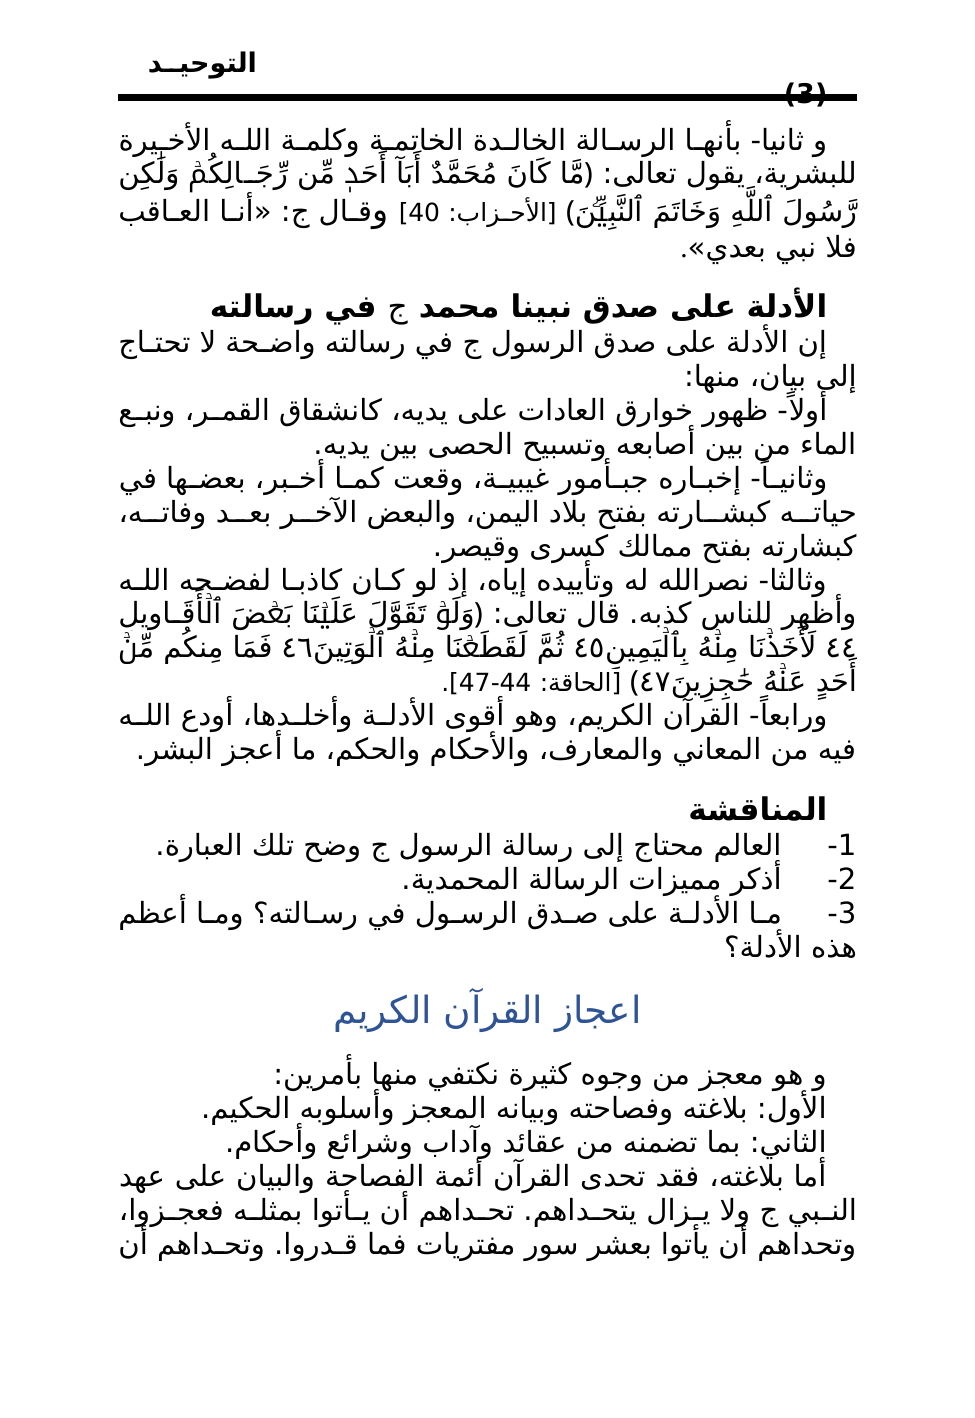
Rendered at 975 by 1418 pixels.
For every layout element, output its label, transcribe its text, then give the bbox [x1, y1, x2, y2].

text وثالثا- نصرالله له وتأييده إياه، إذ لو كان كاذبا لفضحه الله وأظهر للناس كذبه. قال تعالى: ﴿وَلَوۡ تَقَوَّلَ عَلَيۡنَا بَعۡضَ ٱلۡأَقَاوِيلِ٤٤ لَأَخَذۡنَا مِنۡهُ بِٱلۡيَمِينِ٤٥ ثُمَّ لَقَطَعۡنَا مِنۡهُ ٱلۡوَتِينَ٤٦ فَمَا مِنكُم مِّنۡ أَحَدٍ عَنۡهُ حَٰجِزِينَ٤٧﴾ [الحاقة: 44-47]. [118, 563, 857, 699]
text اعجاز القرآن الكريم [118, 989, 857, 1032]
text وثانياً- إخباره جبأمور غيبية، وقعت كما أخبر، بعضها في حياته كبشارته بفتح بلاد اليمن، والبعض الآخر بعد وفاته، كبشارته بفتح ممالك كسرى وقيصر. [118, 461, 857, 563]
text الثاني: بما تضمنه من عقائد وآداب وشرائع وأحكام. [118, 1125, 857, 1159]
text الأول: بلاغته وفصاحته وبيانه المعجز وأسلوبه الحكيم. [118, 1091, 857, 1125]
text الأدلة على صدق نبينا محمد ج في رسالته [118, 289, 857, 325]
list ما الأدلة على صدق الرسول في رسالته؟ وما أعظم هذه الأدلة؟ [118, 896, 857, 964]
text و ثانيا- بأنها الرسالة الخالدة الخاتمة وكلمة الله الأخيرة للبشرية، يقول تعالى: ﴿مَّا كَانَ مُحَمَّدٌ أَبَآ أَحَدٖ مِّن رِّجَالِكُمۡ وَلَٰكِن رَّسُولَ ٱللَّهِ وَخَاتَمَ ٱلنَّبِيِّ‍ۧنَ﴾ [الأحزاب: 40] وقال ج: «أنا العاقب فلا نبي بعدي». [118, 123, 857, 264]
list أذكر مميزات الرسالة المحمدية. [118, 862, 857, 896]
text ورابعاً- القرآن الكريم، وهو أقوى الأدلة وأخلدها، أودع الله فيه من المعاني والمعارف، والأحكام والحكم، ما أعجز البشر. [118, 699, 857, 767]
text المناقشة [118, 792, 857, 828]
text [118, 1159, 857, 1261]
text و هو معجز من وجوه كثيرة نكتفي منها بأمرين: [118, 1057, 857, 1091]
text إن الأدلة على صدق الرسول ج في رسالته واضحة لا تحتاج إلى بيان، منها: [118, 325, 857, 393]
text أولاً- ظهور خوارق العادات على يديه، كانشقاق القمر، ونبع الماء من بين أصابعه وتسبيح الحصى بين يديه. [118, 393, 857, 461]
list العالم محتاج إلى رسالة الرسول ج وضح تلك العبارة. [118, 828, 857, 862]
